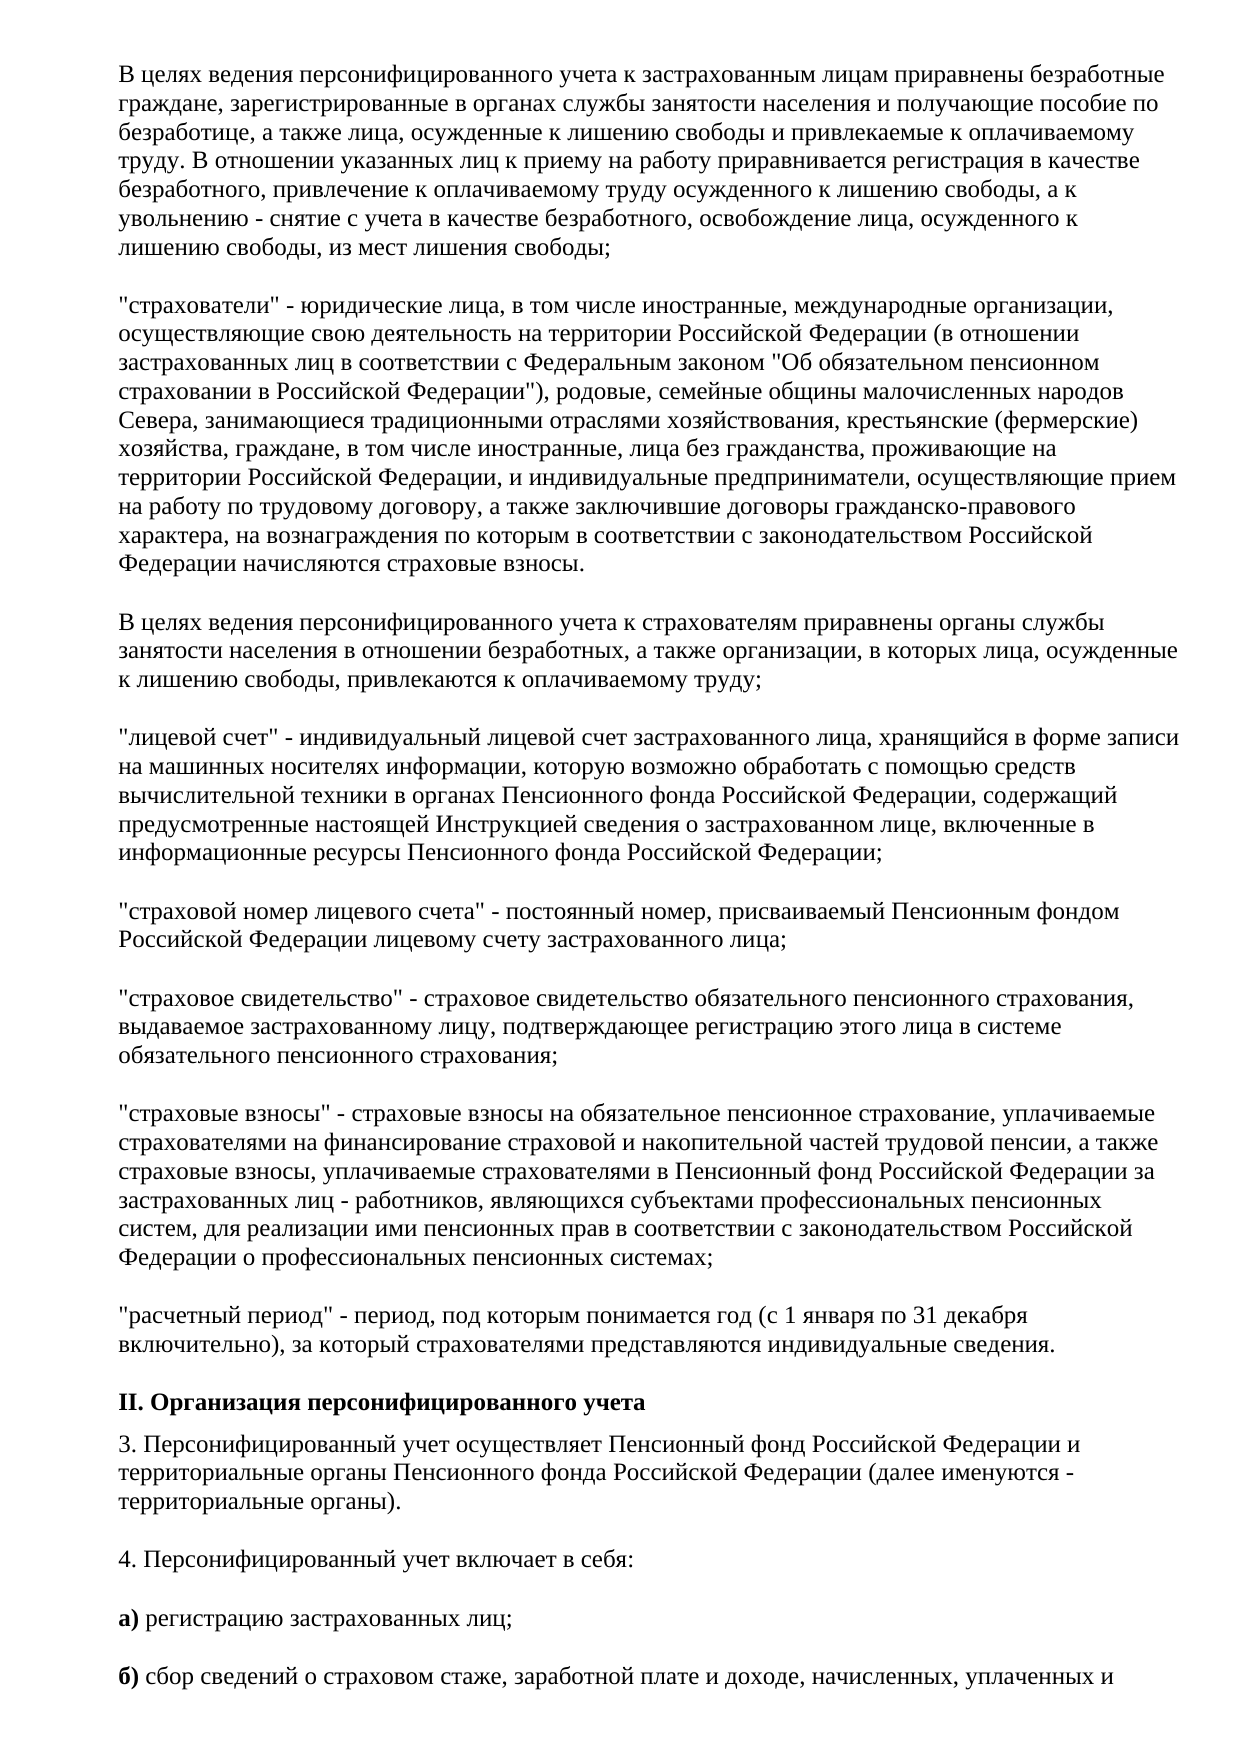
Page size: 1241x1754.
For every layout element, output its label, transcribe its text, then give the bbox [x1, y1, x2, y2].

text 4. Персонифицированный учет включает в себя: [118, 1544, 1181, 1573]
text "расчетный период" - период, под которым понимается год (с 1 января по 31 декабря включительно), за который страхователями представляются индивидуальные сведения. [118, 1300, 1181, 1358]
text "страховое свидетельство" - страховое свидетельство обязательного пенсионного страхования, выдаваемое застрахованному лицу, подтверждающее регистрацию этого лица в системе обязательного пенсионного страхования; [118, 983, 1181, 1069]
text а) регистрацию застрахованных лиц; [118, 1603, 1181, 1631]
text "страховые взносы" - страховые взносы на обязательное пенсионное страхование, уплачиваемые страхователями на финансирование страховой и накопительной частей трудовой пенсии, а также страховые взносы, уплачиваемые страхователями в Пенсионный фонд Российской Федерации за застрахованных лиц - работников, являющихся субъектами профессиональных пенсионных систем, для реализации ими пенсионных прав в соответствии с законодательством Российской Федерации о профессиональных пенсионных системах; [118, 1098, 1181, 1271]
text В целях ведения персонифицированного учета к застрахованным лицам приравнены безработные граждане, зарегистрированные в органах службы занятости населения и получающие пособие по безработице, а также лица, осужденные к лишению свободы и привлекаемые к оплачиваемому труду. В отношении указанных лиц к приему на работу приравнивается регистрация в качестве безработного, привлечение к оплачиваемому труду осужденного к лишению свободы, а к увольнению - снятие с учета в качестве безработного, освобождение лица, осужденного к лишению свободы, из мест лишения свободы; [118, 59, 1181, 260]
text 3. Персонифицированный учет осуществляет Пенсионный фонд Российской Федерации и территориальные органы Пенсионного фонда Российской Федерации (далее именуются - территориальные органы). [118, 1429, 1181, 1515]
text "лицевой счет" - индивидуальный лицевой счет застрахованного лица, хранящийся в форме записи на машинных носителях информации, которую возможно обработать с помощью средств вычислительной техники в органах Пенсионного фонда Российской Федерации, содержащий предусмотренные настоящей Инструкцией сведения о застрахованном лице, включенные в информационные ресурсы Пенсионного фонда Российской Федерации; [118, 722, 1181, 866]
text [118, 1661, 1181, 1689]
text "страхователи" - юридические лица, в том числе иностранные, международные организации, осуществляющие свою деятельность на территории Российской Федерации (в отношении застрахованных лиц в соответствии с Федеральным законом "Об обязательном пенсионном страховании в Российской Федерации"), родовые, семейные общины малочисленных народов Севера, занимающиеся традиционными отраслями хозяйствования, крестьянские (фермерские) хозяйства, граждане, в том числе иностранные, лица без гражданства, проживающие на территории Российской Федерации, и индивидуальные предприниматели, осуществляющие прием на работу по трудовому договору, а также заключившие договоры гражданско-правового характера, на вознаграждения по которым в соответствии с законодательством Российской Федерации начисляются страховые взносы. [118, 290, 1181, 577]
text "страховой номер лицевого счета" - постоянный номер, присваиваемый Пенсионным фондом Российской Федерации лицевому счету застрахованного лица; [118, 896, 1181, 953]
text В целях ведения персонифицированного учета к страхователям приравнены органы службы занятости населения в отношении безработных, а также организации, в которых лица, осужденные к лишению свободы, привлекаются к оплачиваемому труду; [118, 607, 1181, 693]
subtitle II. Организация персонифицированного учета [118, 1387, 1181, 1416]
